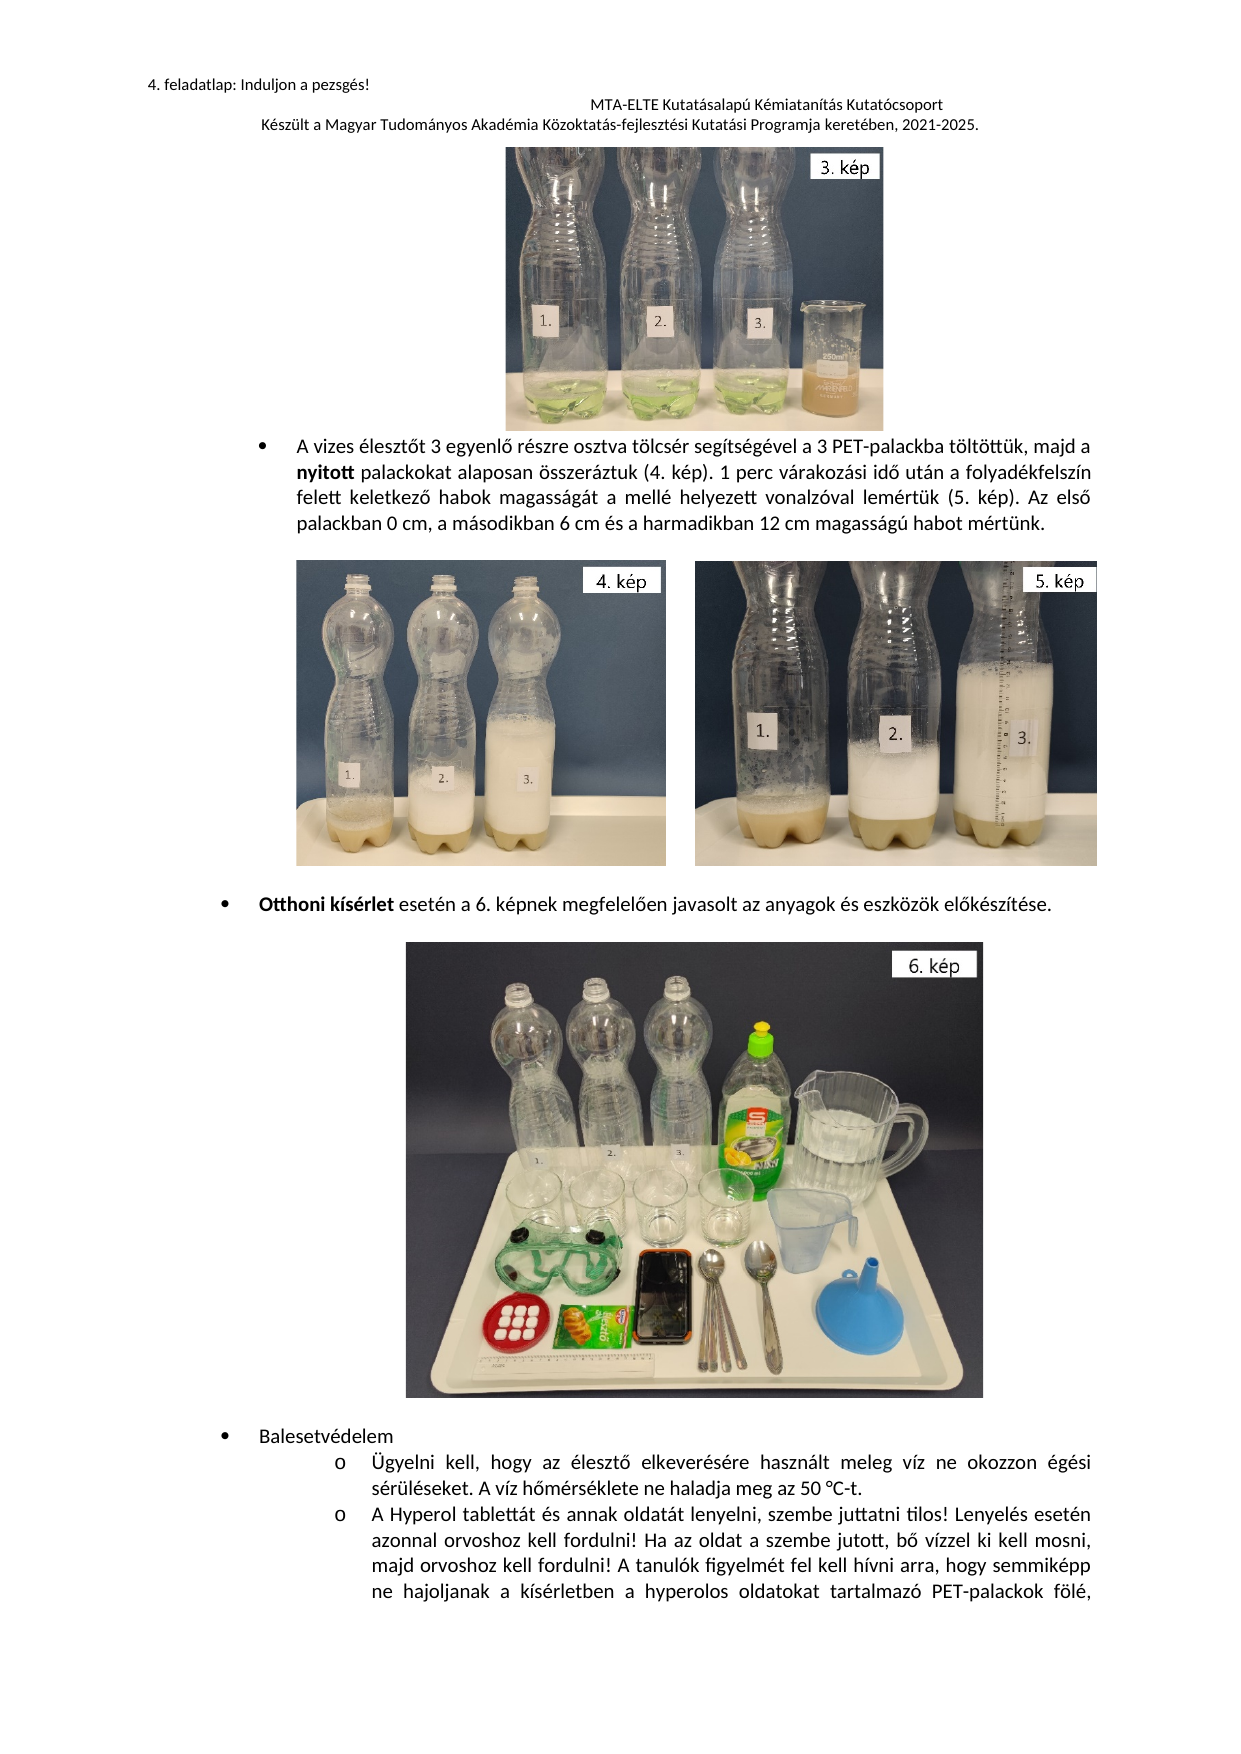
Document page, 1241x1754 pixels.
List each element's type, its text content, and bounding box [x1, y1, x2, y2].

picture [405, 942, 984, 1398]
list Otthoni kísérlet esetén a 6. képnek megfelelően javasolt az anyagok és eszközök előkészítése. [221, 891, 1093, 917]
picture [693, 561, 1097, 865]
list A vizes élesztőt 3 egyenlő részre osztva tölcsér segítségével a 3 PET-palackba töltöttük, majd a nyitott palackokat alaposan összeráztuk (4. kép). 1 perc várakozási idő után a folyadékfelszín felett keletkező habok magasságát a mellé helyezett vonalzóval lemértük (5. kép). Az első palackban 0 cm, a másodikban 6 cm és a harmadikban 12 cm magasságú habot mértünk. [259, 434, 1093, 535]
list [334, 1501, 1093, 1603]
list Balesetvédelem [221, 1423, 1093, 1449]
picture [505, 147, 884, 431]
list Ügyelni kell, hogy az élesztő elkeverésére használt meleg víz ne okozzon égési sérüléseket. A víz hőmérséklete ne haladja meg az 50 °C-t. [334, 1449, 1093, 1501]
picture [296, 560, 666, 866]
